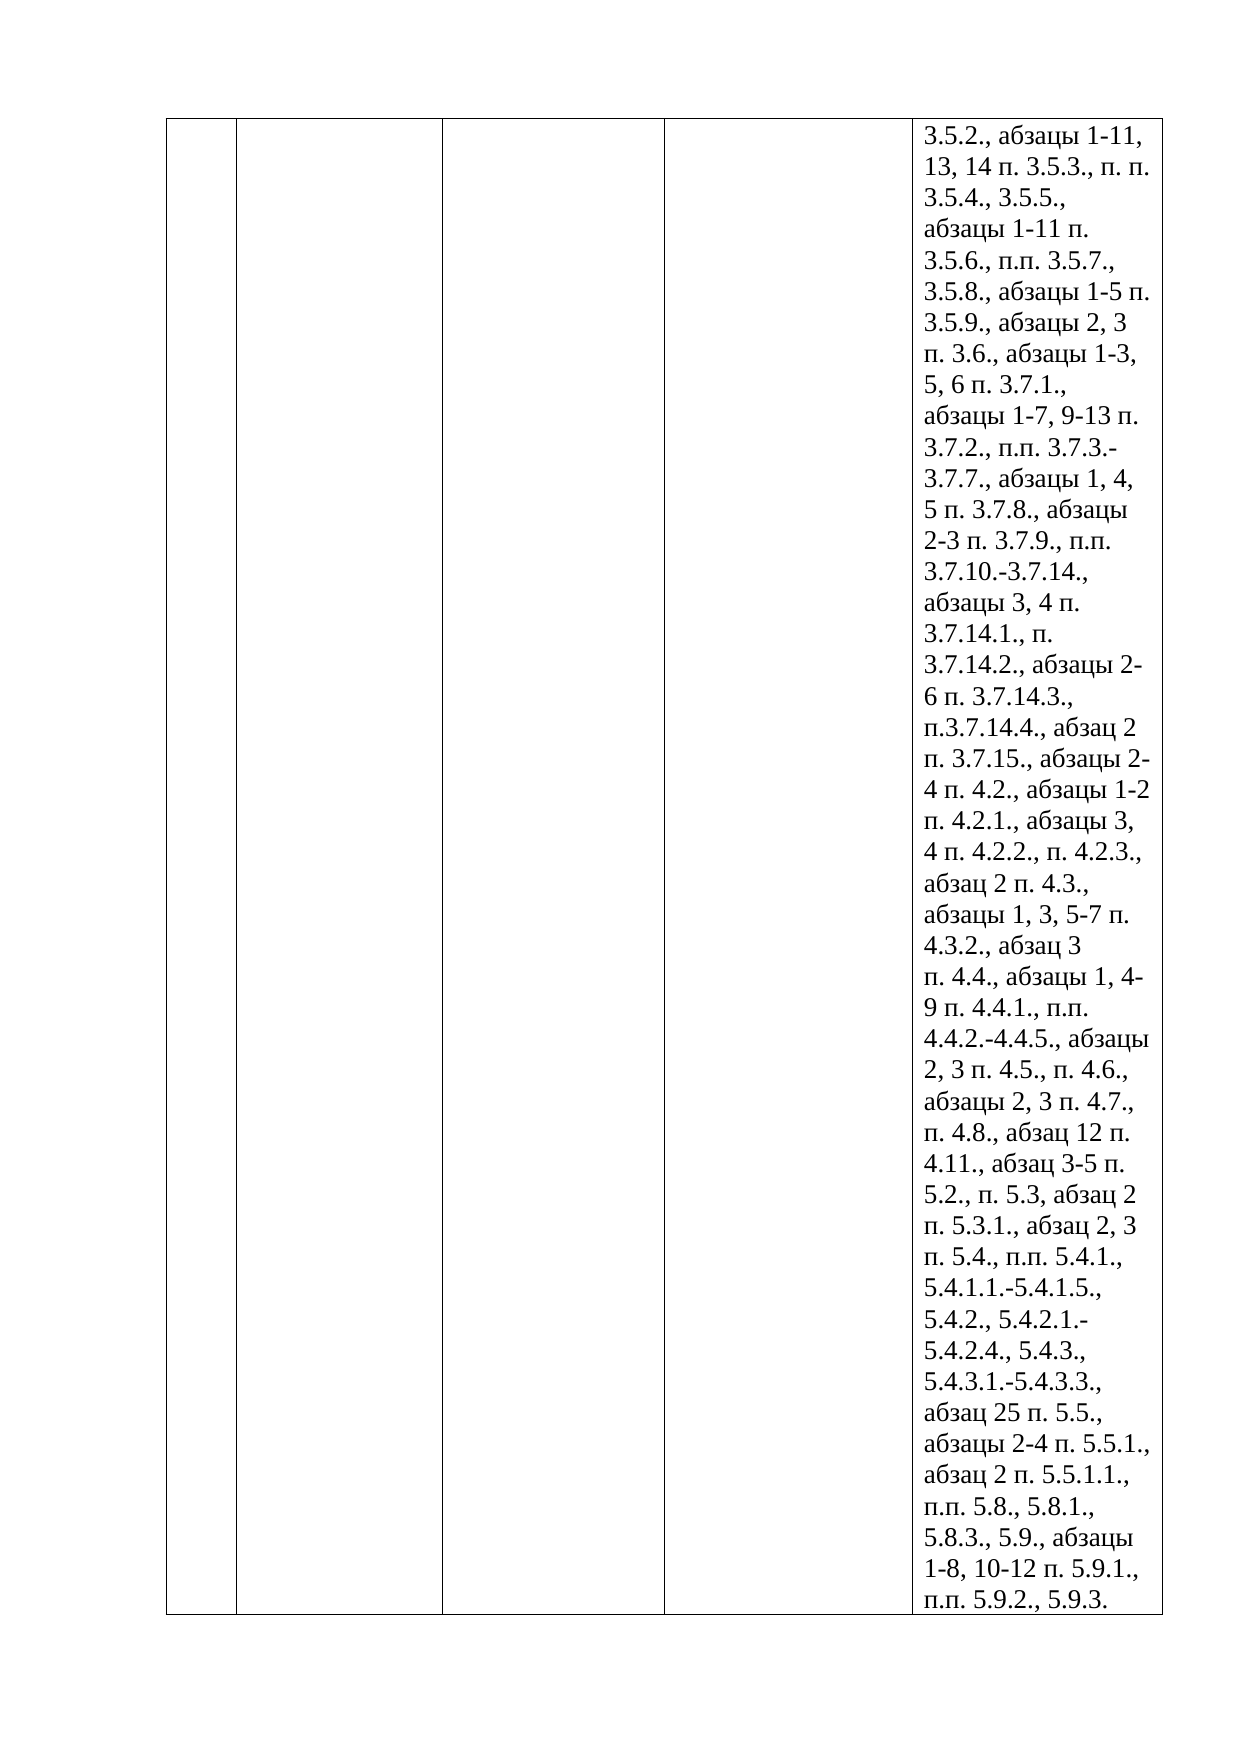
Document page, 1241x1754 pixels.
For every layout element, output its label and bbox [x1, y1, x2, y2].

table_cell [167, 119, 236, 1614]
table_cell [443, 119, 664, 1614]
table_cell [913, 119, 1162, 1614]
table_cell [665, 119, 912, 1614]
table_cell [237, 119, 442, 1614]
